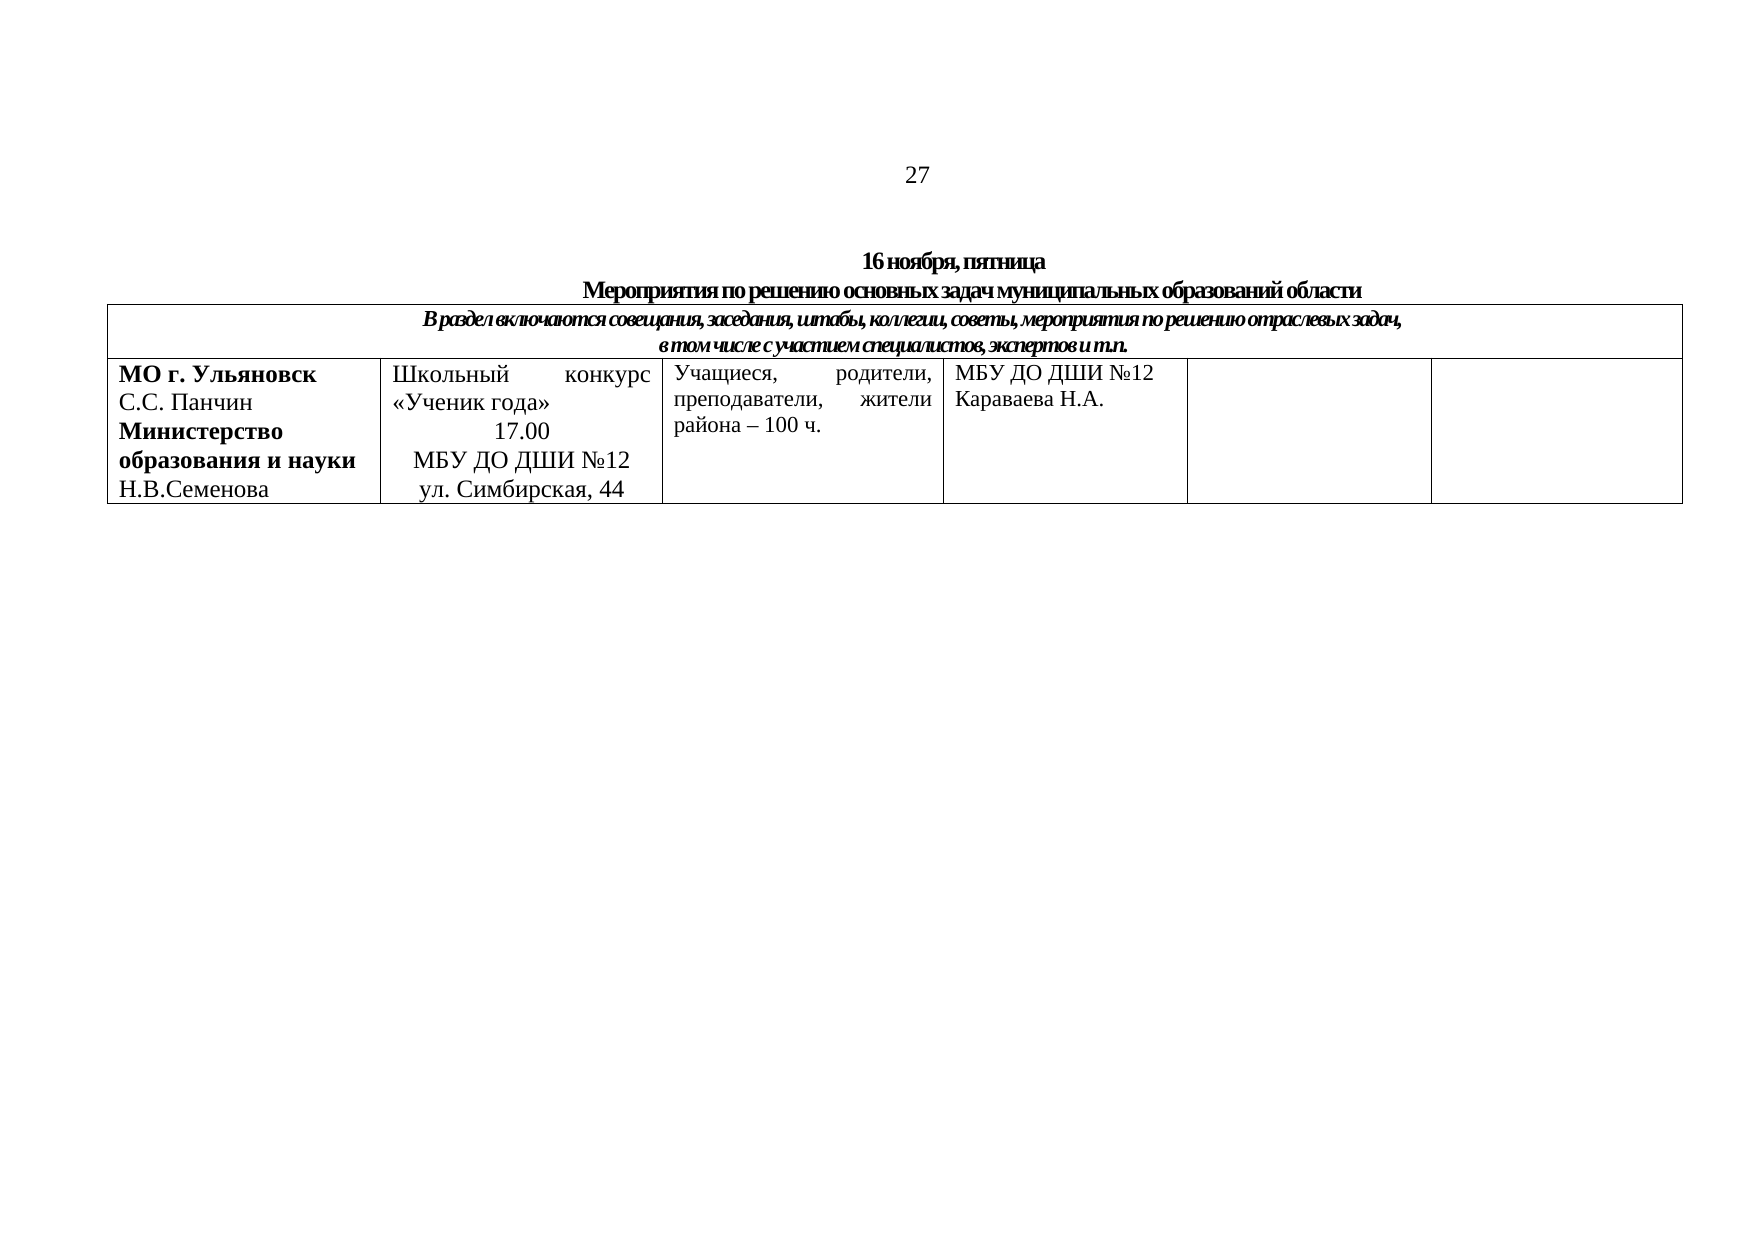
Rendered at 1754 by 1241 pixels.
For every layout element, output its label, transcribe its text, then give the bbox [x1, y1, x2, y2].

table_header В раздел включаются совещания, заседания, штабы, коллегии, советы, мероприятия по решению отраслевых задач, в том числе с участием специалистов, экспертов и т.п. [108, 305, 1682, 358]
table_cell [1432, 359, 1682, 502]
table_cell МБУ ДО ДШИ №12 Караваева Н.А. [944, 359, 1187, 502]
table_cell [1188, 359, 1431, 502]
table_cell Школьный конкурс «Ученик года» 17.00 МБУ ДО ДШИ №12 ул. Симбирская, 44 [381, 359, 662, 502]
table_cell Учащиеся, родители, преподаватели, жители района – 100 ч. [663, 359, 943, 502]
text Мероприятия по решению основных задач муниципальных образований области [231, 275, 1716, 304]
table_cell МО г. Ульяновск С.С. Панчин Министерство образования и науки Н.В.Семенова [108, 359, 380, 502]
text 16 ноября, пятница [193, 246, 1716, 275]
